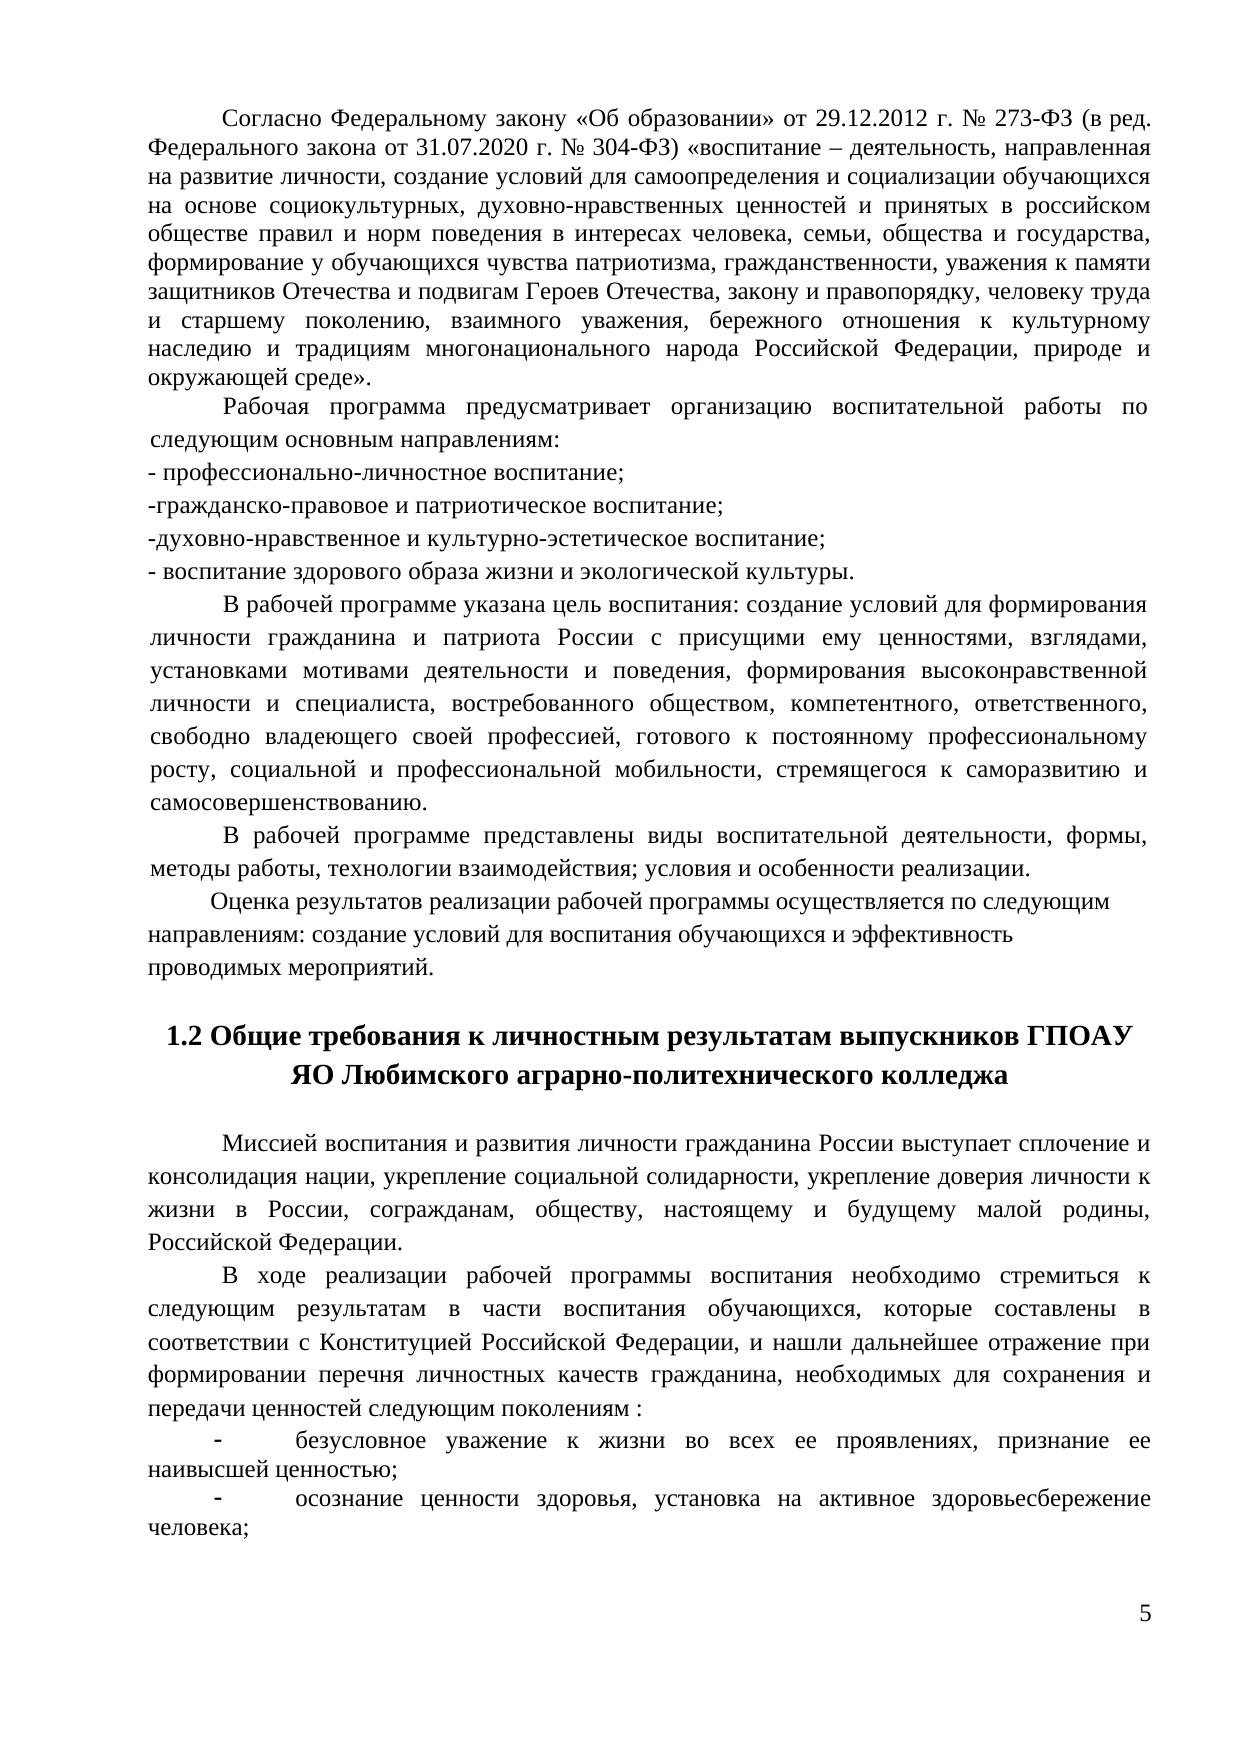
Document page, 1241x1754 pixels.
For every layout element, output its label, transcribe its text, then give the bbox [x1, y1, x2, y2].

text -духовно-нравственное и культурно-эстетическое воспитание; [148, 523, 1149, 552]
text -гражданско-правовое и патриотическое воспитание; [148, 490, 1149, 519]
text Согласно Федеральному закону «Об образовании» от 29.12.2012 г. № 273-ФЗ (в ред. Федерального закона от 31.07.2020 г. № 304-ФЗ) «воспитание – деятельность, направленная на развитие личности, создание условий для самоопределения и социализации обучающихся на основе социокультурных, духовно-нравственных ценностей и принятых в российском обществе правил и норм поведения в интересах человека, семьи, общества и государства, формирование у обучающихся чувства патриотизма, гражданственности, уважения к памяти защитников Отечества и подвигам Героев Отечества, закону и правопорядку, человеку труда и старшему поколению, взаимного уважения, бережного отношения к культурному наследию и традициям многонационального народа Российской Федерации, природе и окружающей среде». [148, 103, 1152, 391]
text Оценка результатов реализации рабочей программы осуществляется по следующим направлениям: создание условий для воспитания обучающихся и эффективность проводимых мероприятий. [148, 886, 1152, 981]
text - профессионально-личностное воспитание; [148, 457, 1149, 486]
text В рабочей программе указана цель воспитания: создание условий для формирования личности гражданина и патриота России с присущими ему ценностями, взглядами, установками мотивами деятельности и поведения, формирования высоконравственной личности и специалиста, востребованного обществом, компетентного, ответственного, свободно владеющего своей профессией, готового к постоянному профессиональному росту, социальной и профессиональной мобильности, стремящегося к саморазвитию и самосовершенствованию. [150, 589, 1149, 816]
text Миссией воспитания и развития личности гражданина России выступает сплочение и консолидация нации, укрепление социальной солидарности, укрепление доверия личности к жизни в России, согражданам, обществу, настоящему и будущему малой родины, Российской Федерации. [148, 1128, 1152, 1256]
text 1.2 Общие требования к личностным результатам выпускников ГПОАУ ЯО Любимского аграрно-политехнического колледжа [148, 1018, 1152, 1090]
text Рабочая программа предусматривает организацию воспитательной работы по следующим основным направлениям: [150, 391, 1149, 453]
text В рабочей программе представлены виды воспитательной деятельности, формы, методы работы, технологии взаимодействия; условия и особенности реализации. [150, 820, 1149, 882]
list безусловное уважение к жизни во всех ее проявлениях, признание ее наивысшей ценностью; [148, 1426, 1152, 1483]
text В ходе реализации рабочей программы воспитания необходимо стремиться к следующим результатам в части воспитания обучающихся, которые составлены в соответствии с Конституцией Российской Федерации, и нашли дальнейшее отражение при формировании перечня личностных качеств гражданина, необходимых для сохранения и передачи ценностей следующим поколениям : [148, 1261, 1152, 1421]
text - воспитание здорового образа жизни и экологической культуры. [148, 556, 1149, 585]
list осознание ценности здоровья, установка на активное здоровьесбережение человека; [148, 1483, 1152, 1541]
